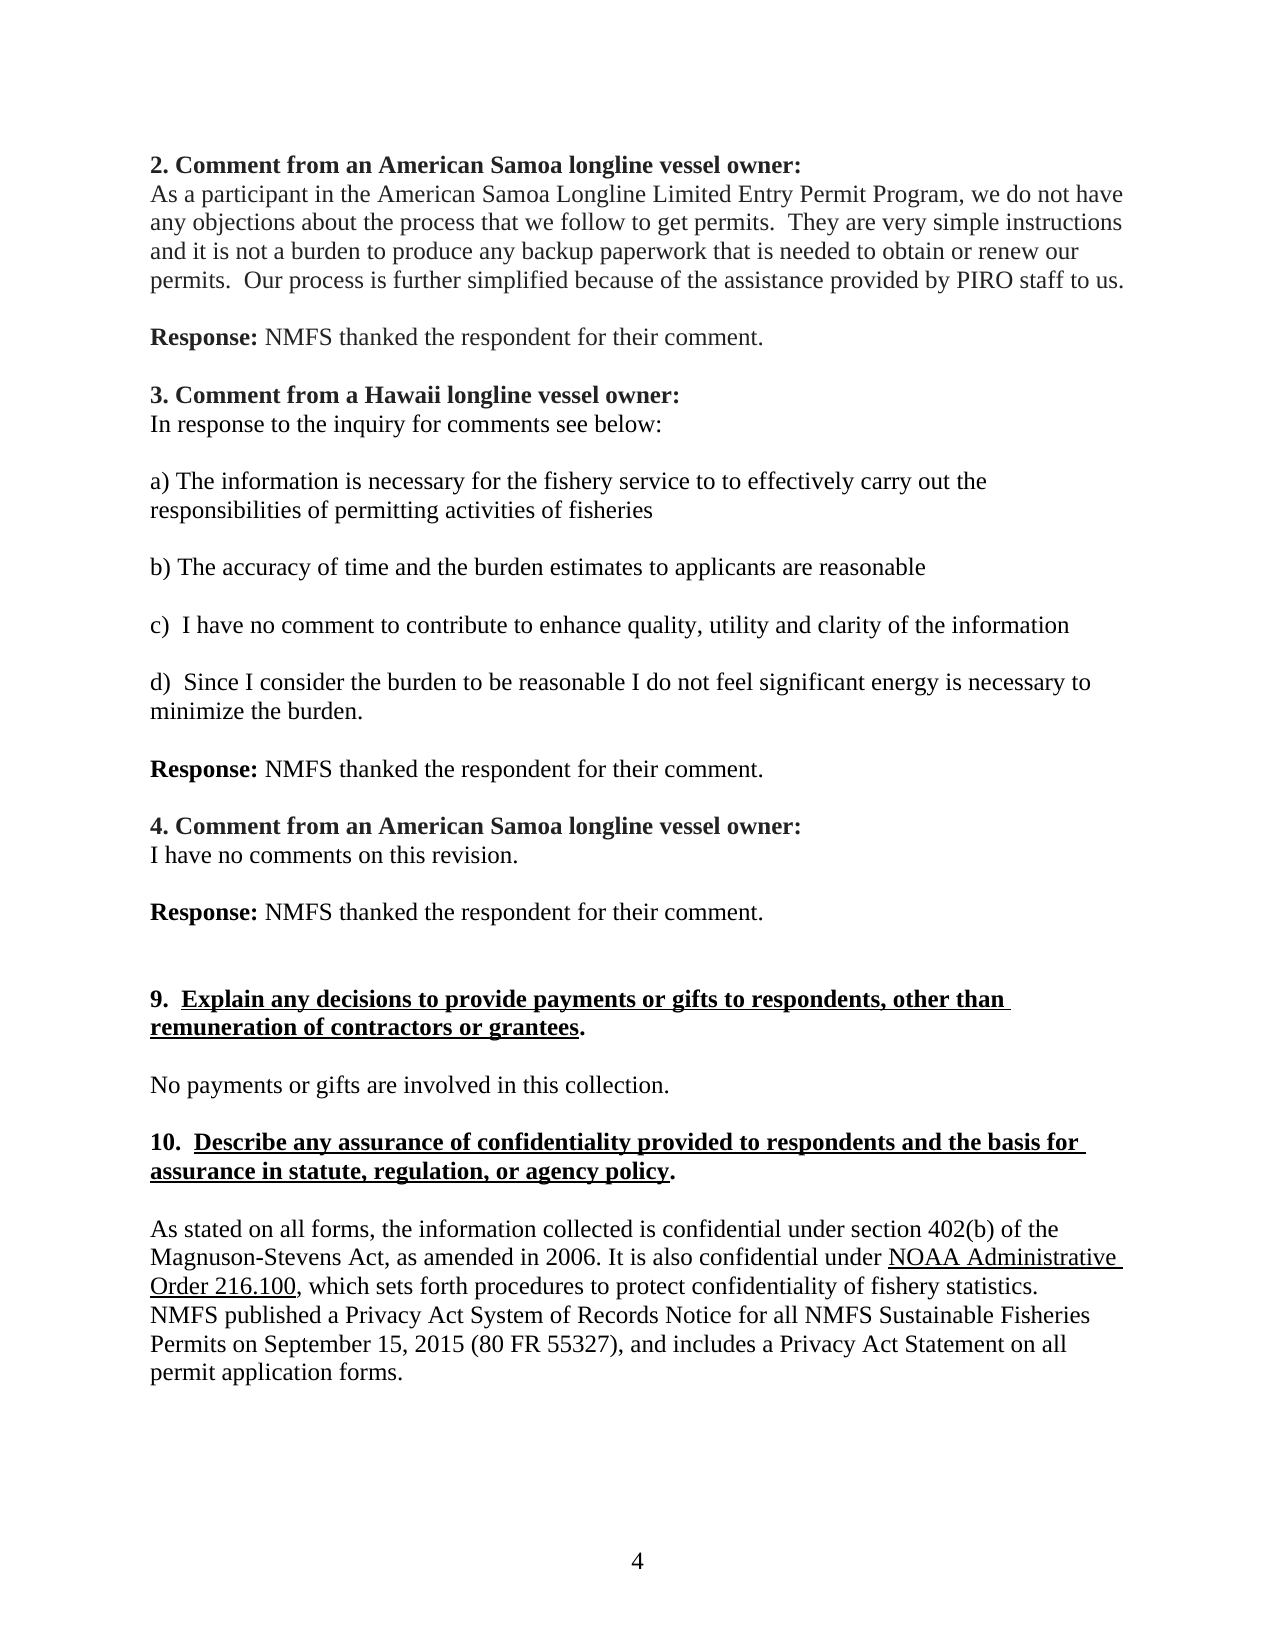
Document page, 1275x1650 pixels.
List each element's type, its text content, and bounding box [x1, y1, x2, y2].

text d) Since I consider the burden to be reasonable I do not feel significant energy is necessary to minimize the burden. [150, 667, 1125, 725]
text As a participant in the American Samoa Longline Limited Entry Permit Program, we do not have any objections about the process that we follow to get permits. They are very simple instructions and it is not a burden to produce any backup paperwork that is needed to obtain or renew our permits. Our process is further simplified because of the assistance provided by PIRO staff to us. [150, 179, 1125, 294]
text 2. Comment from an American Samoa longline vessel owner: [150, 150, 1125, 179]
text No payments or gifts are involved in this collection. [150, 1070, 1125, 1099]
text In response to the inquiry for comments see below: [150, 409, 1125, 437]
text Response: NMFS thanked the respondent for their comment. [150, 897, 1125, 926]
text 3. Comment from a Hawaii longline vessel owner: [150, 380, 1125, 409]
text 9. Explain any decisions to provide payments or gifts to respondents, other than remuneration of contractors or grantees. [150, 984, 1125, 1041]
text b) The accuracy of time and the burden estimates to applicants are reasonable [150, 552, 1125, 581]
text Response: NMFS thanked the respondent for their comment. [150, 322, 1125, 351]
text c) I have no comment to contribute to enhance quality, utility and clarity of the information [150, 610, 1125, 639]
text I have no comments on this revision. [150, 840, 1125, 869]
text Response: NMFS thanked the respondent for their comment. [150, 754, 1125, 782]
text 4. Comment from an American Samoa longline vessel owner: [150, 811, 1125, 840]
text 10. Describe any assurance of confidentiality provided to respondents and the basis for assurance in statute, regulation, or agency policy. [150, 1127, 1125, 1185]
text NMFS published a Privacy Act System of Records Notice for all NMFS Sustainable Fisheries Permits on September 15, 2015 (80 FR 55327), and includes a Privacy Act Statement on all permit application forms. [150, 1300, 1125, 1386]
text a) The information is necessary for the fishery service to to effectively carry out the responsibilities of permitting activities of fisheries [150, 466, 1125, 524]
text As stated on all forms, the information collected is confidential under section 402(b) of the Magnuson-Stevens Act, as amended in 2006. It is also confidential under NOAA Administrative Order 216.100, which sets forth procedures to protect confidentiality of fishery statistics. [150, 1214, 1125, 1300]
